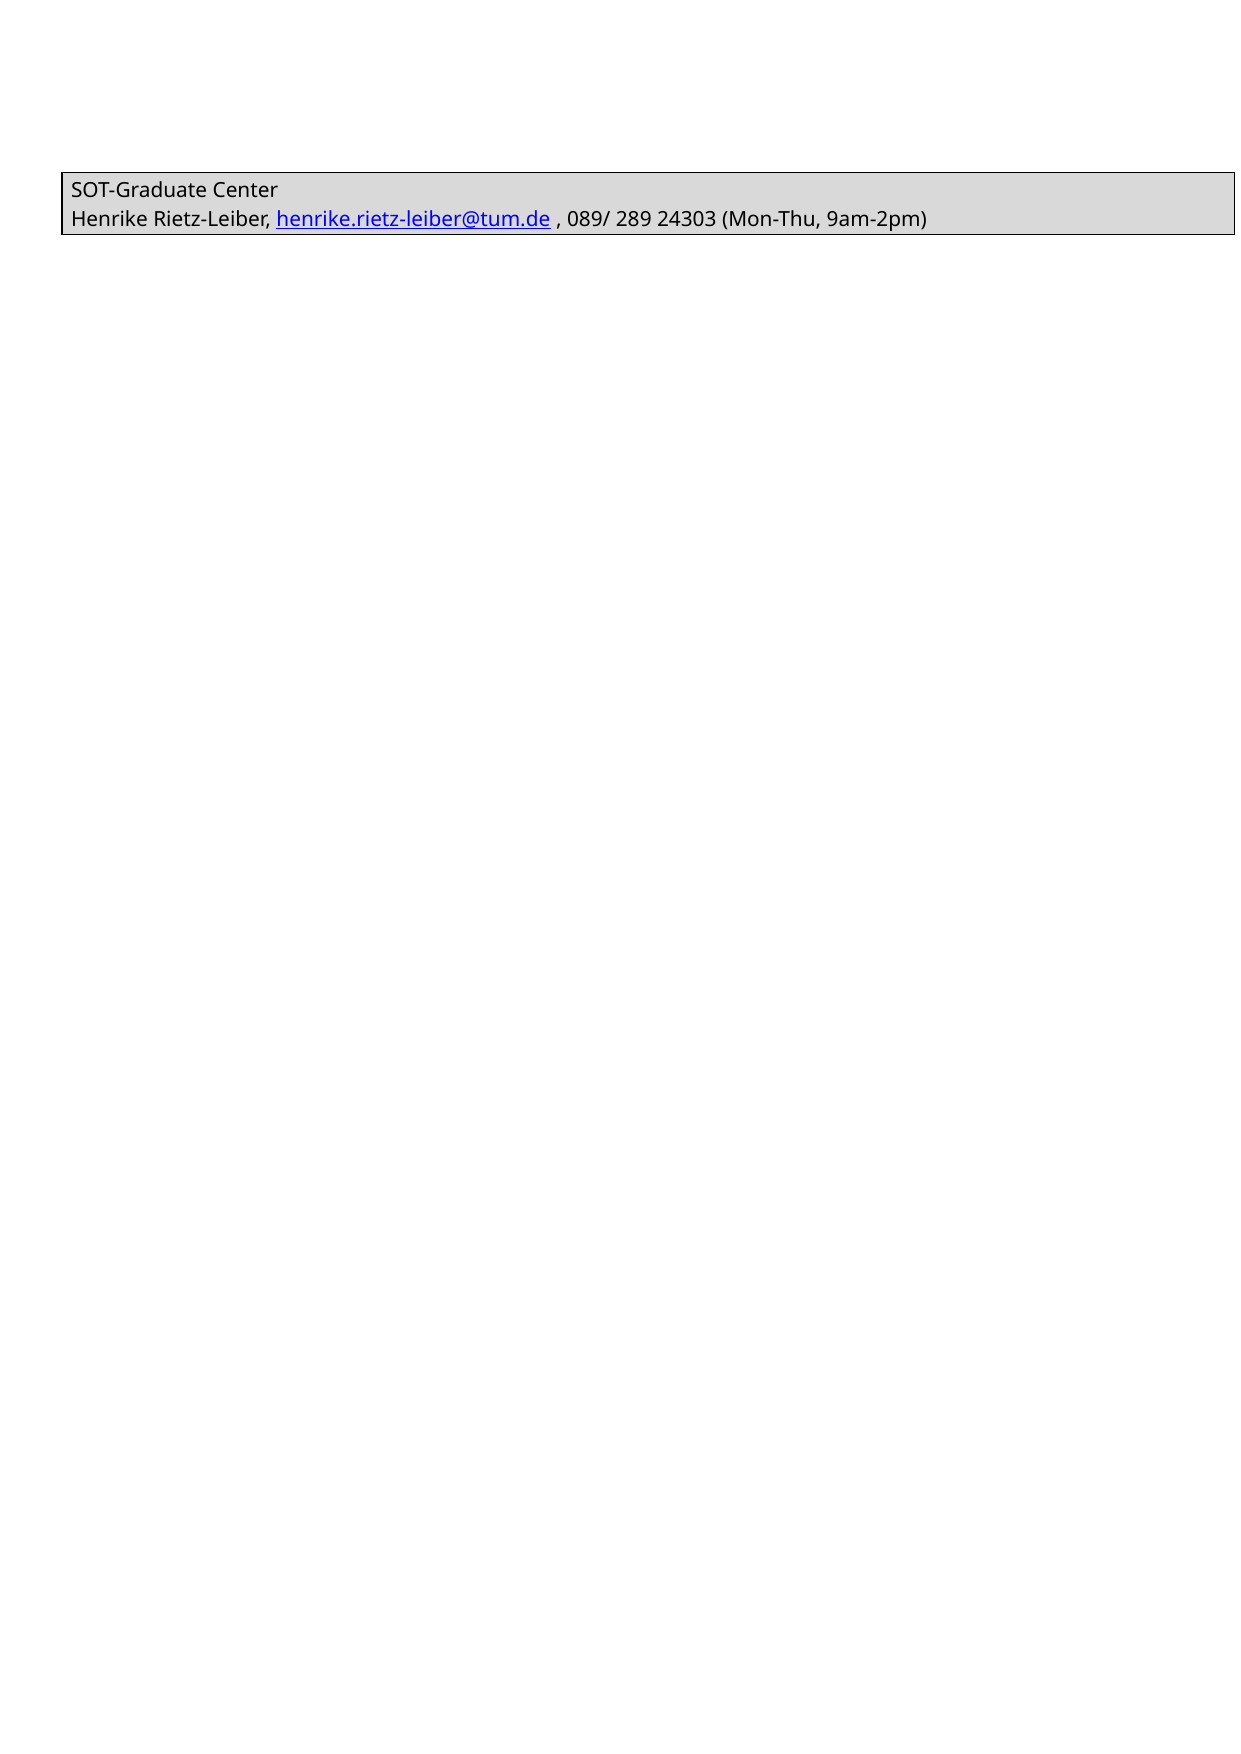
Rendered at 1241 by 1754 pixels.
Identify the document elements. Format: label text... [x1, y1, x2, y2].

text SOT-Graduate Center Henrike Rietz-Leiber, henrike.rietz-leiber@tum.de , 089/ 289 24303 (Mon-Thu, 9am-2pm) [63, 173, 1234, 234]
